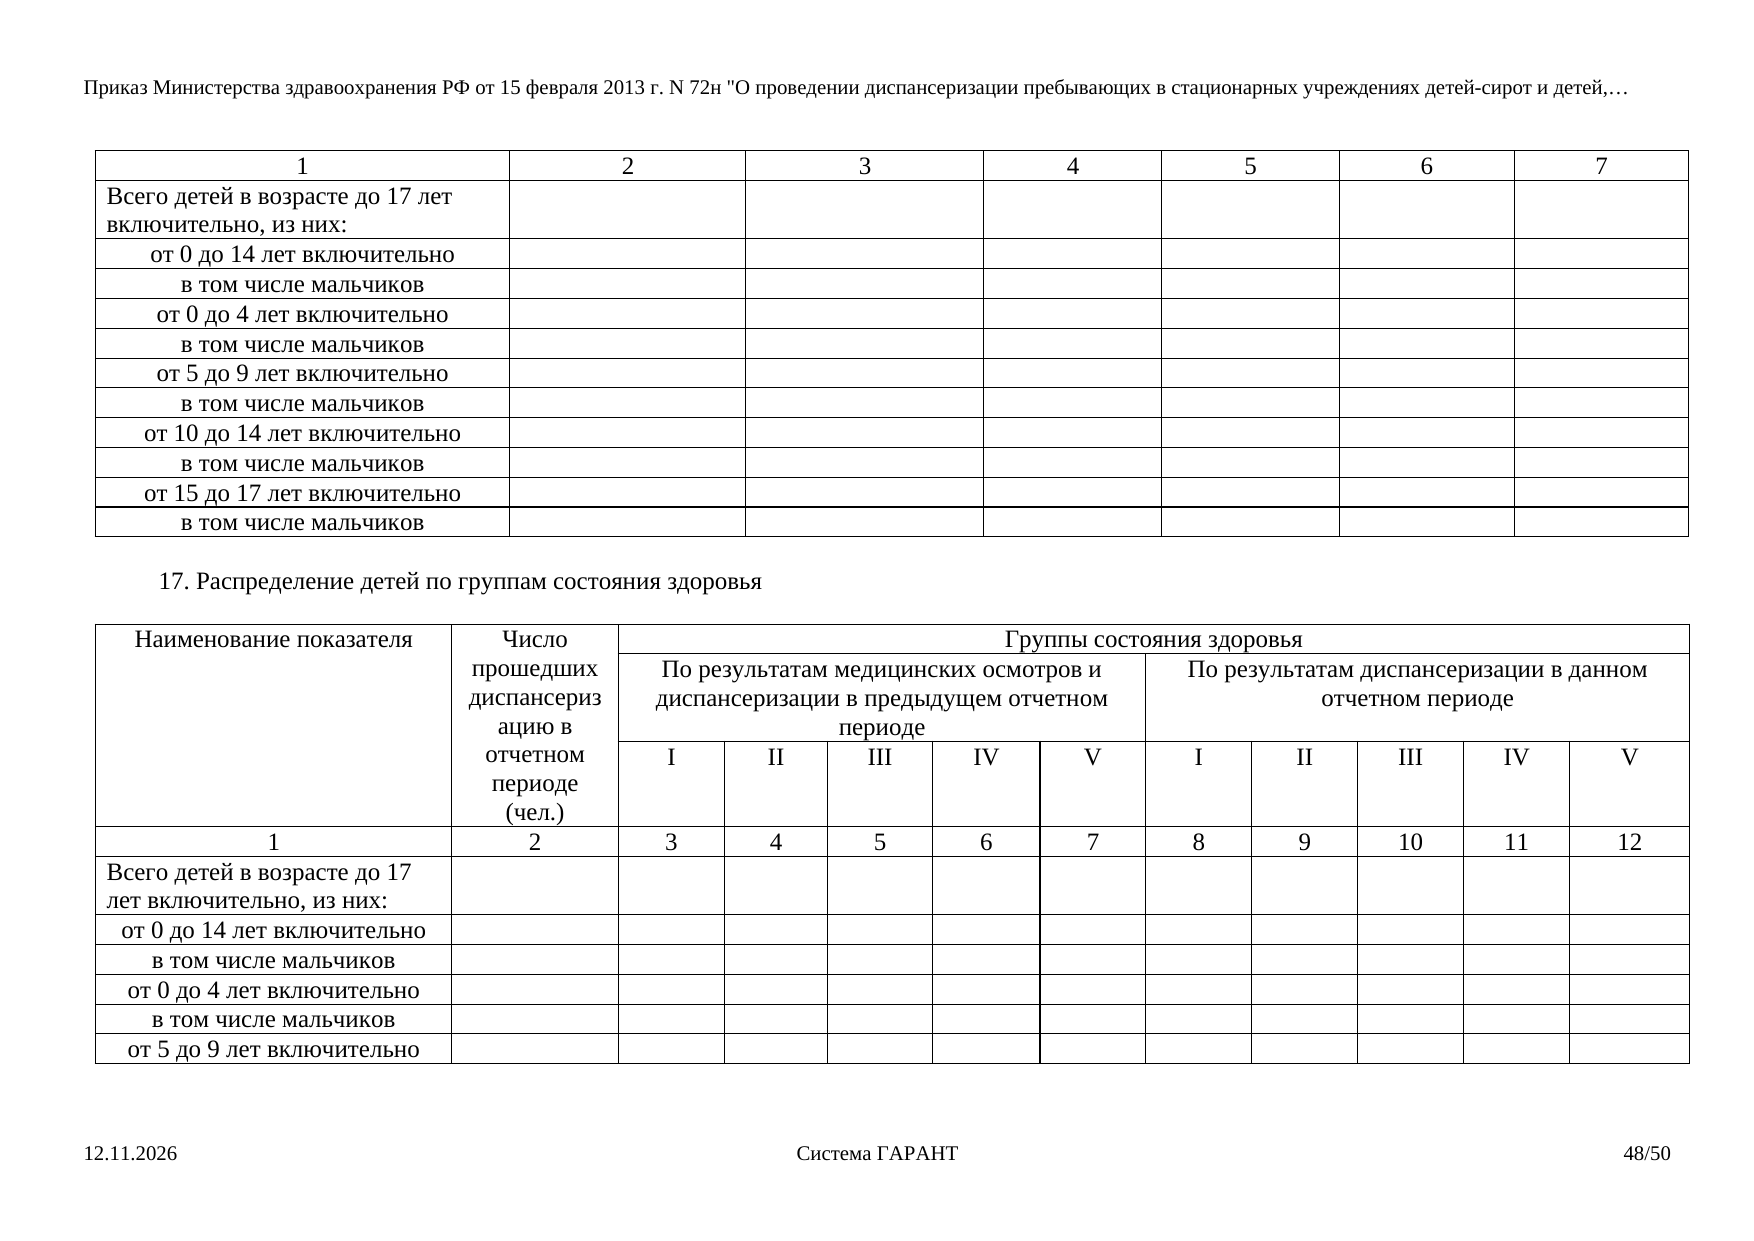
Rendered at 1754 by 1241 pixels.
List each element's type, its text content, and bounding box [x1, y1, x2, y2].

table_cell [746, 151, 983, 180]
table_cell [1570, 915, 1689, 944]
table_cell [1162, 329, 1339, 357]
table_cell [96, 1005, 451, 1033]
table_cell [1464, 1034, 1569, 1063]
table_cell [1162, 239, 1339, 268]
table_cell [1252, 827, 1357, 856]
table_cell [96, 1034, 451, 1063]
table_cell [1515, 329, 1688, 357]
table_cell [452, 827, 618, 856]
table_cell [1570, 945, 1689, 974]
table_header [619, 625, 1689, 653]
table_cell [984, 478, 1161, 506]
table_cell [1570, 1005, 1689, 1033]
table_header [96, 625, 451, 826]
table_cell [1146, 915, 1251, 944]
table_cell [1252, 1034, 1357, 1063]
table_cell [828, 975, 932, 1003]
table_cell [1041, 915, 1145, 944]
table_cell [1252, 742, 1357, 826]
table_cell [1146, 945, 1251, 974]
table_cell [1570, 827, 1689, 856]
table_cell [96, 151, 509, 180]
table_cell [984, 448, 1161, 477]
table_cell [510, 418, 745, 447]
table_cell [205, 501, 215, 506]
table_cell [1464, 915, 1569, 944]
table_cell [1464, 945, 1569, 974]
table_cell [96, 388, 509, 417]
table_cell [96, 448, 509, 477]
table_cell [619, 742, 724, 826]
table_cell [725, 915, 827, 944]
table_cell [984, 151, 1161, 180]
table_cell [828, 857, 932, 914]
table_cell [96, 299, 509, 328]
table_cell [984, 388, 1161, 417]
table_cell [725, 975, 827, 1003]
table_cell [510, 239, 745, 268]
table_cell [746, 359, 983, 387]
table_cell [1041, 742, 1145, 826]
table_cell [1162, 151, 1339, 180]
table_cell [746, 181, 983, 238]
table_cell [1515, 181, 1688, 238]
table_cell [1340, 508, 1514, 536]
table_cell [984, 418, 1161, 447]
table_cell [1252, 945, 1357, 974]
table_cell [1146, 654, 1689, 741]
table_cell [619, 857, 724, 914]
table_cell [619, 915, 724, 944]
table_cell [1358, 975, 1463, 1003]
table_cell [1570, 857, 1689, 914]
text 17. Распределение детей по группам состояния здоровья [83, 566, 1671, 595]
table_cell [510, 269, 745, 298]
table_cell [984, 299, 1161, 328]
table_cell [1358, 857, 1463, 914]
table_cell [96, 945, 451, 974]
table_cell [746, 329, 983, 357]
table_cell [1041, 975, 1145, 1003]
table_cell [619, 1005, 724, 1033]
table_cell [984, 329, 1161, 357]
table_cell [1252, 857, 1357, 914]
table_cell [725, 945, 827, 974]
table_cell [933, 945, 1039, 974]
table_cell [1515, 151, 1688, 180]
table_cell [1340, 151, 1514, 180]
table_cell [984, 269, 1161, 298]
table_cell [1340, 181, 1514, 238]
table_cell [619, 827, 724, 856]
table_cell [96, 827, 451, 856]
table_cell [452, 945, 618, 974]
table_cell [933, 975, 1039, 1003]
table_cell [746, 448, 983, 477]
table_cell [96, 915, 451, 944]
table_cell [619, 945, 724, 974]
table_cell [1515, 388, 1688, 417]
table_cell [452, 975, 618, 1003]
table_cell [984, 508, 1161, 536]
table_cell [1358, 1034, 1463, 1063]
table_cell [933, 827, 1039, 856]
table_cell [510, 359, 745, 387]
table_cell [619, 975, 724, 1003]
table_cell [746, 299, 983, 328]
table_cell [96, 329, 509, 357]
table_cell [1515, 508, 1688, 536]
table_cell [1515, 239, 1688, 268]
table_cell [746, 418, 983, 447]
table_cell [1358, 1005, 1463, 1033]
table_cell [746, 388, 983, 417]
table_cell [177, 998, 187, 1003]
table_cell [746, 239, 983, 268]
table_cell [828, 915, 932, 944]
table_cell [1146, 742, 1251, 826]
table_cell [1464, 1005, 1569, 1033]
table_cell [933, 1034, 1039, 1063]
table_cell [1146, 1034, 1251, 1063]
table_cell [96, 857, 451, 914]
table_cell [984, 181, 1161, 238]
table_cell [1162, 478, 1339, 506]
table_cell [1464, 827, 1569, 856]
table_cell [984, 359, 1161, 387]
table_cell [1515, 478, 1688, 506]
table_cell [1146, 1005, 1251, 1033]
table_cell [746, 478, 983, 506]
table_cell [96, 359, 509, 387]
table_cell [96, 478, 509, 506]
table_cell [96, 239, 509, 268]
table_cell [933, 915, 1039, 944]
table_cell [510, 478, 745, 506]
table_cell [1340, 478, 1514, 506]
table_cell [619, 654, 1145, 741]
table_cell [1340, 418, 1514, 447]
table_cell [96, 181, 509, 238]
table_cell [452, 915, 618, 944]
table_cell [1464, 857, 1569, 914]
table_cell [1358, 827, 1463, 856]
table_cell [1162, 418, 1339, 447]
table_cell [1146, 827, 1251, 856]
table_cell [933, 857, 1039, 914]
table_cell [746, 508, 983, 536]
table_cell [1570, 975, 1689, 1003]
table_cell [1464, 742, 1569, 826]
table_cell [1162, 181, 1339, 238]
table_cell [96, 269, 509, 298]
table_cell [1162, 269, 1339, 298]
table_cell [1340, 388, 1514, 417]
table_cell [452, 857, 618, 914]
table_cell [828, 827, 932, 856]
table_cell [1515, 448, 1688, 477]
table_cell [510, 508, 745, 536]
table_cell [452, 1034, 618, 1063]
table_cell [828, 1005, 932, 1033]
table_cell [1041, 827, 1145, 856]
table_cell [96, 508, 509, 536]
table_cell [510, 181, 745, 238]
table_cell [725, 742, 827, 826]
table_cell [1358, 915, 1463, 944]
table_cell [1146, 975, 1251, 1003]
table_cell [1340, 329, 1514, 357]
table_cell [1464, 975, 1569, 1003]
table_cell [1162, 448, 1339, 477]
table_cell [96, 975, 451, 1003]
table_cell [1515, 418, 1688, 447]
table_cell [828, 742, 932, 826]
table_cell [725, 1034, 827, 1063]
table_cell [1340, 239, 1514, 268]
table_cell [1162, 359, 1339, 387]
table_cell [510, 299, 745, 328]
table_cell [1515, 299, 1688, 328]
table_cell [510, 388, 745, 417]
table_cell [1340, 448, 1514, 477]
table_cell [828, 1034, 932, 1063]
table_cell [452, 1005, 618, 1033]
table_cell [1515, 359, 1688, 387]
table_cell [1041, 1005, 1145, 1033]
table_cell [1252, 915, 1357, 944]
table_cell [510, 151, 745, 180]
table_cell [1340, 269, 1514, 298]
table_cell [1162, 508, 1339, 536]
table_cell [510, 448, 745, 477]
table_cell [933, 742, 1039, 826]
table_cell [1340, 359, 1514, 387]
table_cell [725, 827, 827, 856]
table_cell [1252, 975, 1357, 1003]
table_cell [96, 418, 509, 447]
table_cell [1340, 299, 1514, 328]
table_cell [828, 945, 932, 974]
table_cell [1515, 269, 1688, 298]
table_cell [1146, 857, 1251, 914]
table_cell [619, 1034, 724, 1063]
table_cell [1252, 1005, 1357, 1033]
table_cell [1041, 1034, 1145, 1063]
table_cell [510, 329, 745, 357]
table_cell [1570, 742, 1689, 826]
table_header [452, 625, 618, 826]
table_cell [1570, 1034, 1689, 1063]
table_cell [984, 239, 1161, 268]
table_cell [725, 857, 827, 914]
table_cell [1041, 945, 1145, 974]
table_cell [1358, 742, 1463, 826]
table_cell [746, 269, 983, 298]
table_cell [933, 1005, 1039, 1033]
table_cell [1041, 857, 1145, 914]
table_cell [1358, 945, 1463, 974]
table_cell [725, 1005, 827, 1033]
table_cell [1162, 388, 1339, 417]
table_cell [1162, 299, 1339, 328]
